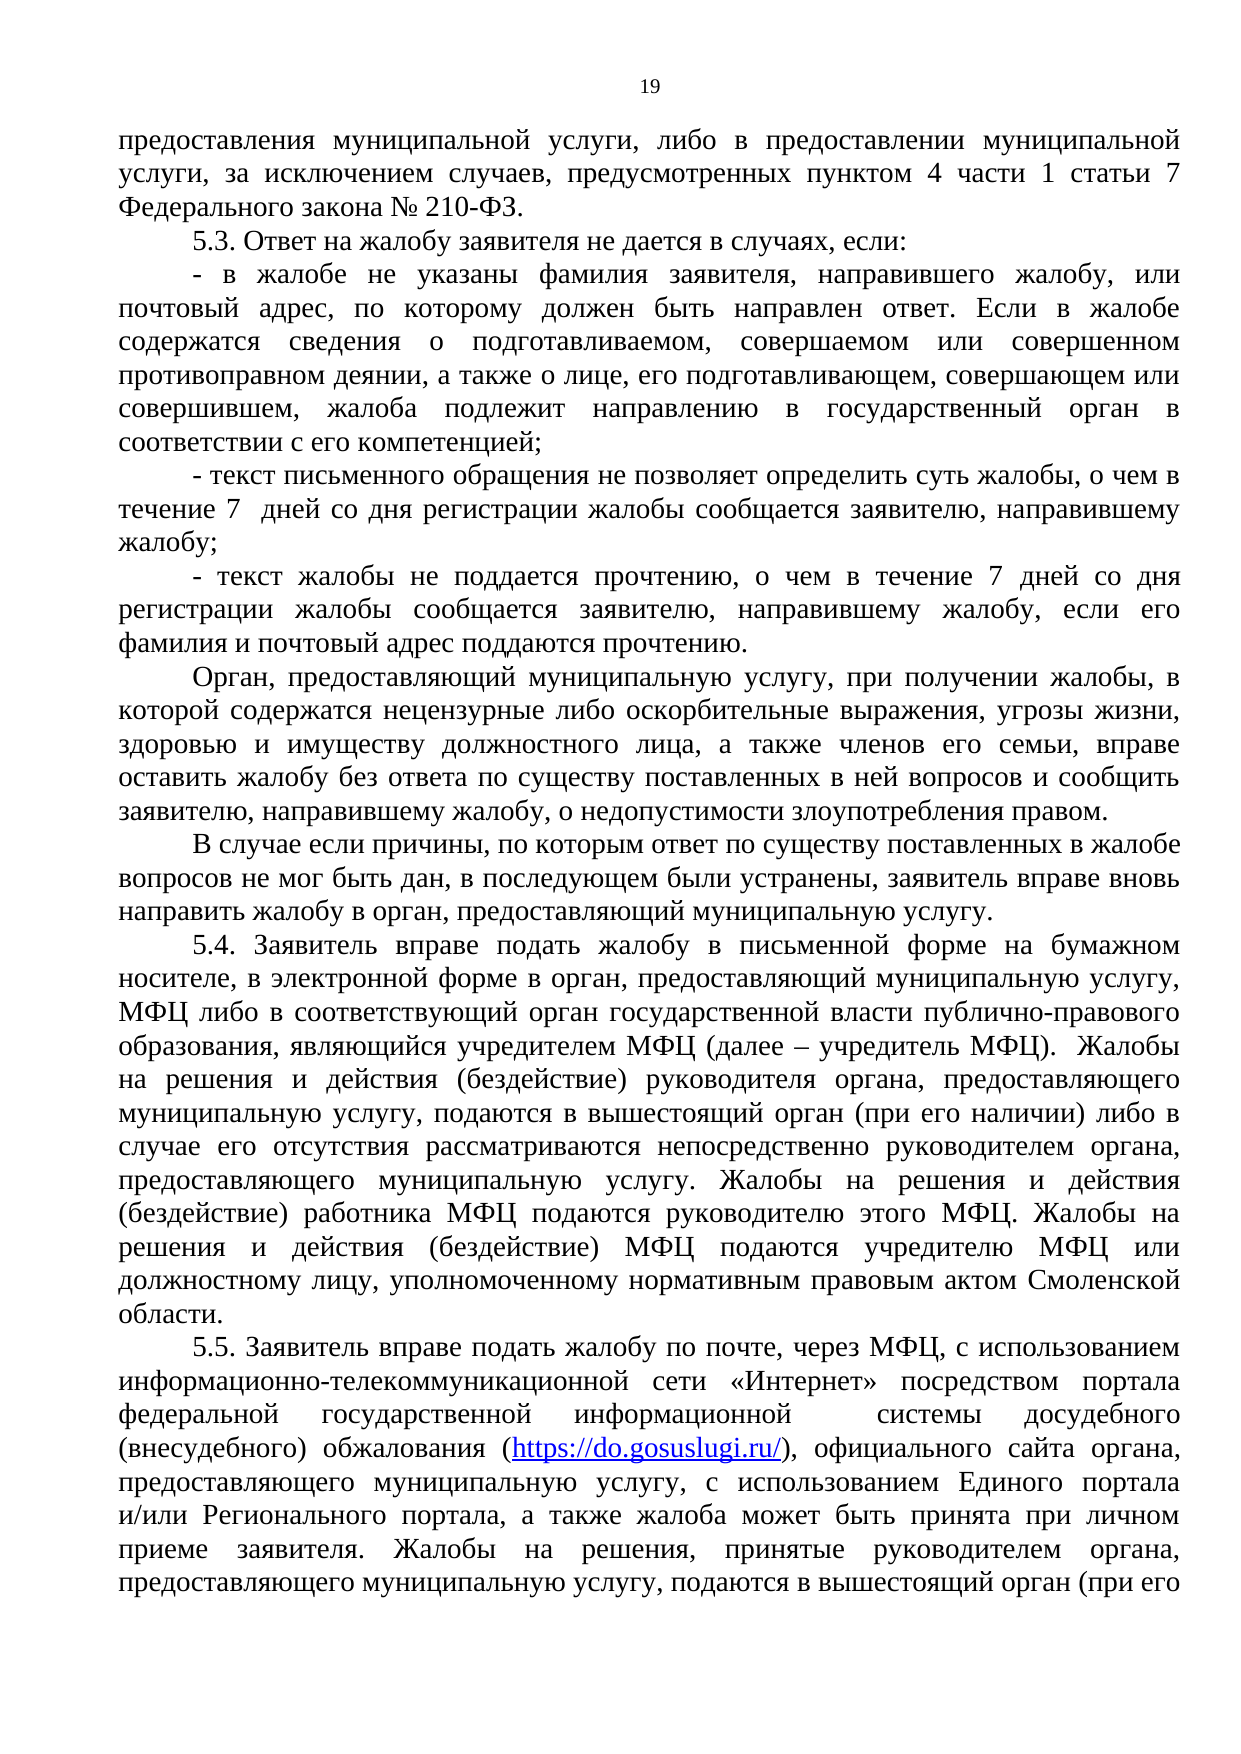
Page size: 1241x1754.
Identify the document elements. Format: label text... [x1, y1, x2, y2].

text - текст письменного обращения не позволяет определить суть жалобы, о чем в течение 7 дней со дня регистрации жалобы сообщается заявителю, направившему жалобу; [118, 457, 1181, 558]
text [118, 122, 1181, 223]
text Орган, предоставляющий муниципальную услугу, при получении жалобы, в которой содержатся нецензурные либо оскорбительные выражения, угрозы жизни, здоровью и имуществу должностного лица, а также членов его семьи, вправе оставить жалобу без ответа по существу поставленных в ней вопросов и сообщить заявителю, направившему жалобу, о недопустимости злоупотребления правом. [118, 659, 1181, 826]
text В случае если причины, по которым ответ по существу поставленных в жалобе вопросов не мог быть дан, в последующем были устранены, заявитель вправе вновь направить жалобу в орган, предоставляющий муниципальную услугу. [118, 826, 1181, 927]
text 5.4. Заявитель вправе подать жалобу в письменной форме на бумажном носителе, в электронной форме в орган, предоставляющий муниципальную услугу, МФЦ либо в соответствующий орган государственной власти публично-правового образования, являющийся учредителем МФЦ (далее – учредитель МФЦ). Жалобы на решения и действия (бездействие) руководителя органа, предоставляющего муниципальную услугу, подаются в вышестоящий орган (при его наличии) либо в случае его отсутствия рассматриваются непосредственно руководителем органа, предоставляющего муниципальную услугу. Жалобы на решения и действия (бездействие) работника МФЦ подаются руководителю этого МФЦ. Жалобы на решения и действия (бездействие) МФЦ подаются учредителю МФЦ или должностному лицу, уполномоченному нормативным правовым актом Смоленской области. [118, 927, 1181, 1329]
text 5.3. Ответ на жалобу заявителя не дается в случаях, если: [118, 223, 1181, 256]
text - в жалобе не указаны фамилия заявителя, направившего жалобу, или почтовый адрес, по которому должен быть направлен ответ. Если в жалобе содержатся сведения о подготавливаемом, совершаемом или совершенном противоправном деянии, а также о лице, его подготавливающем, совершающем или совершившем, жалоба подлежит направлению в государственный орган в соответствии с его компетенцией; [118, 256, 1181, 457]
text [118, 1329, 1181, 1598]
text - текст жалобы не поддается прочтению, о чем в течение 7 дней со дня регистрации жалобы сообщается заявителю, направившему жалобу, если его фамилия и почтовый адрес поддаются прочтению. [118, 558, 1181, 659]
